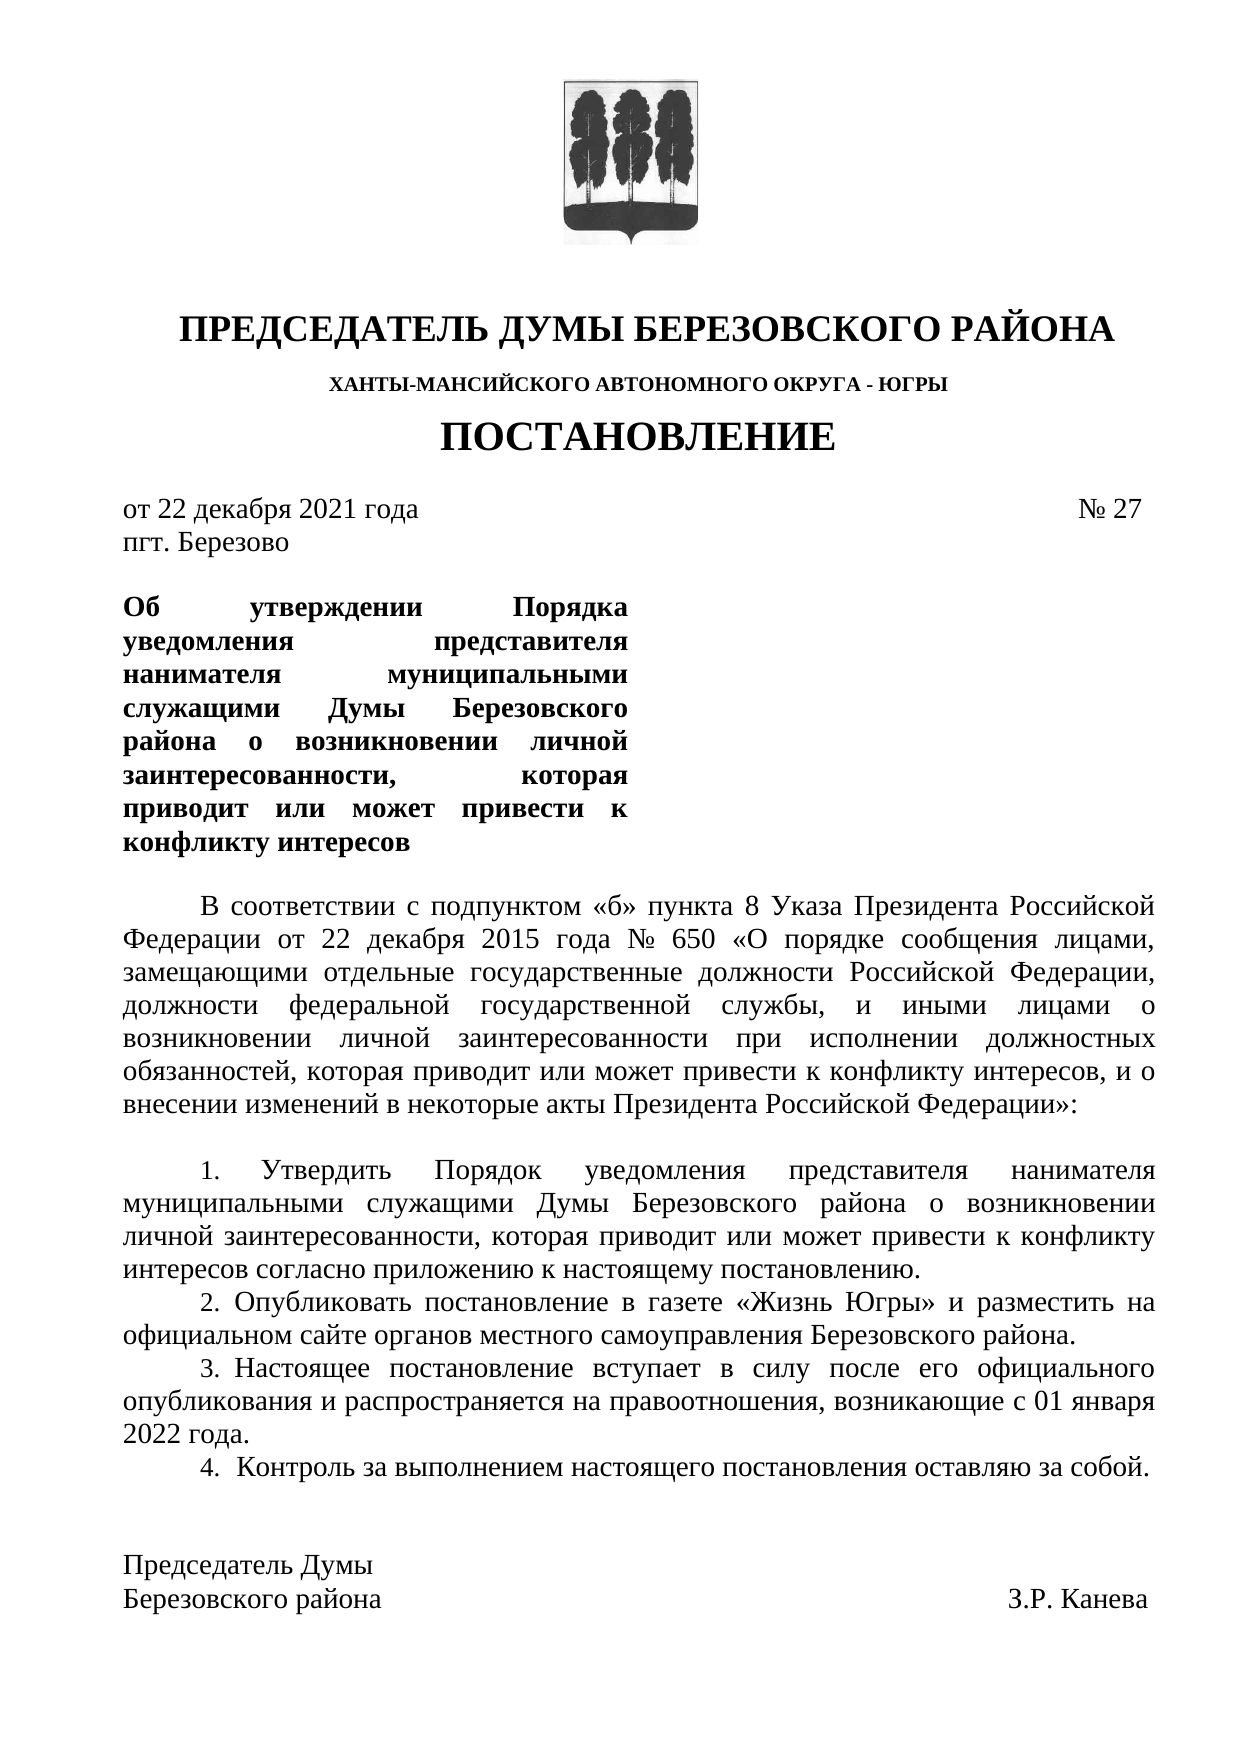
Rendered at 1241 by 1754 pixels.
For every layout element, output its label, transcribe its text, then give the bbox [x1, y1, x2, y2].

list Опубликовать постановление в газете «Жизнь Югры» и разместить на официальном сайте органов местного самоуправления Березовского района. [123, 1285, 1156, 1351]
text В соответствии с подпунктом «б» пункта 8 Указа Президента Российской Федерации от 22 декабря 2015 года № 650 «О порядке сообщения лицами, замещающими отдельные государственные должности Российской Федерации, должности федеральной государственной службы, и иными лицами о возникновении личной заинтересованности при исполнении должностных обязанностей, которая приводит или может привести к конфликту интересов, и о внесении изменений в некоторые акты Президента Российской Федерации»: [123, 889, 1156, 1120]
picture [563, 79, 699, 245]
list Контроль за выполнением настоящего постановления оставляю за собой. [123, 1450, 1156, 1483]
list Настоящее постановление вступает в силу после его официального опубликования и распространяется на правоотношения, возникающие с 01 января 2022 года. [123, 1351, 1156, 1450]
text пгт. Березово [123, 524, 1156, 558]
text от 22 декабря 2021 года № 27 [123, 491, 1156, 524]
list Утвердить Порядок уведомления представителя нанимателя муниципальными служащими Думы Березовского района о возникновении личной заинтересованности, которая приводит или может привести к конфликту интересов согласно приложению к настоящему постановлению. [123, 1153, 1156, 1285]
text ПРЕДСЕДАТЕЛЬ ДУМЫ БЕРЕЗОВСКОГО РАЙОНА [179, 311, 1156, 350]
text Председатель Думы [123, 1546, 558, 1581]
text Березовского района З.Р. Канева [123, 1581, 1157, 1616]
table_header Об утверждении Порядка уведомления представителя нанимателя муниципальными служащими Думы Березовского района о возникновении личной заинтересованности, которая приводит или может привести к конфликту интересов [111, 589, 639, 857]
text ПОСТАНОВЛЕНИЕ [123, 419, 1154, 459]
text ХАНТЫ-МАНСИЙСКОГО АВТОНОМНОГО ОКРУГА - ЮГРЫ [123, 374, 1154, 396]
